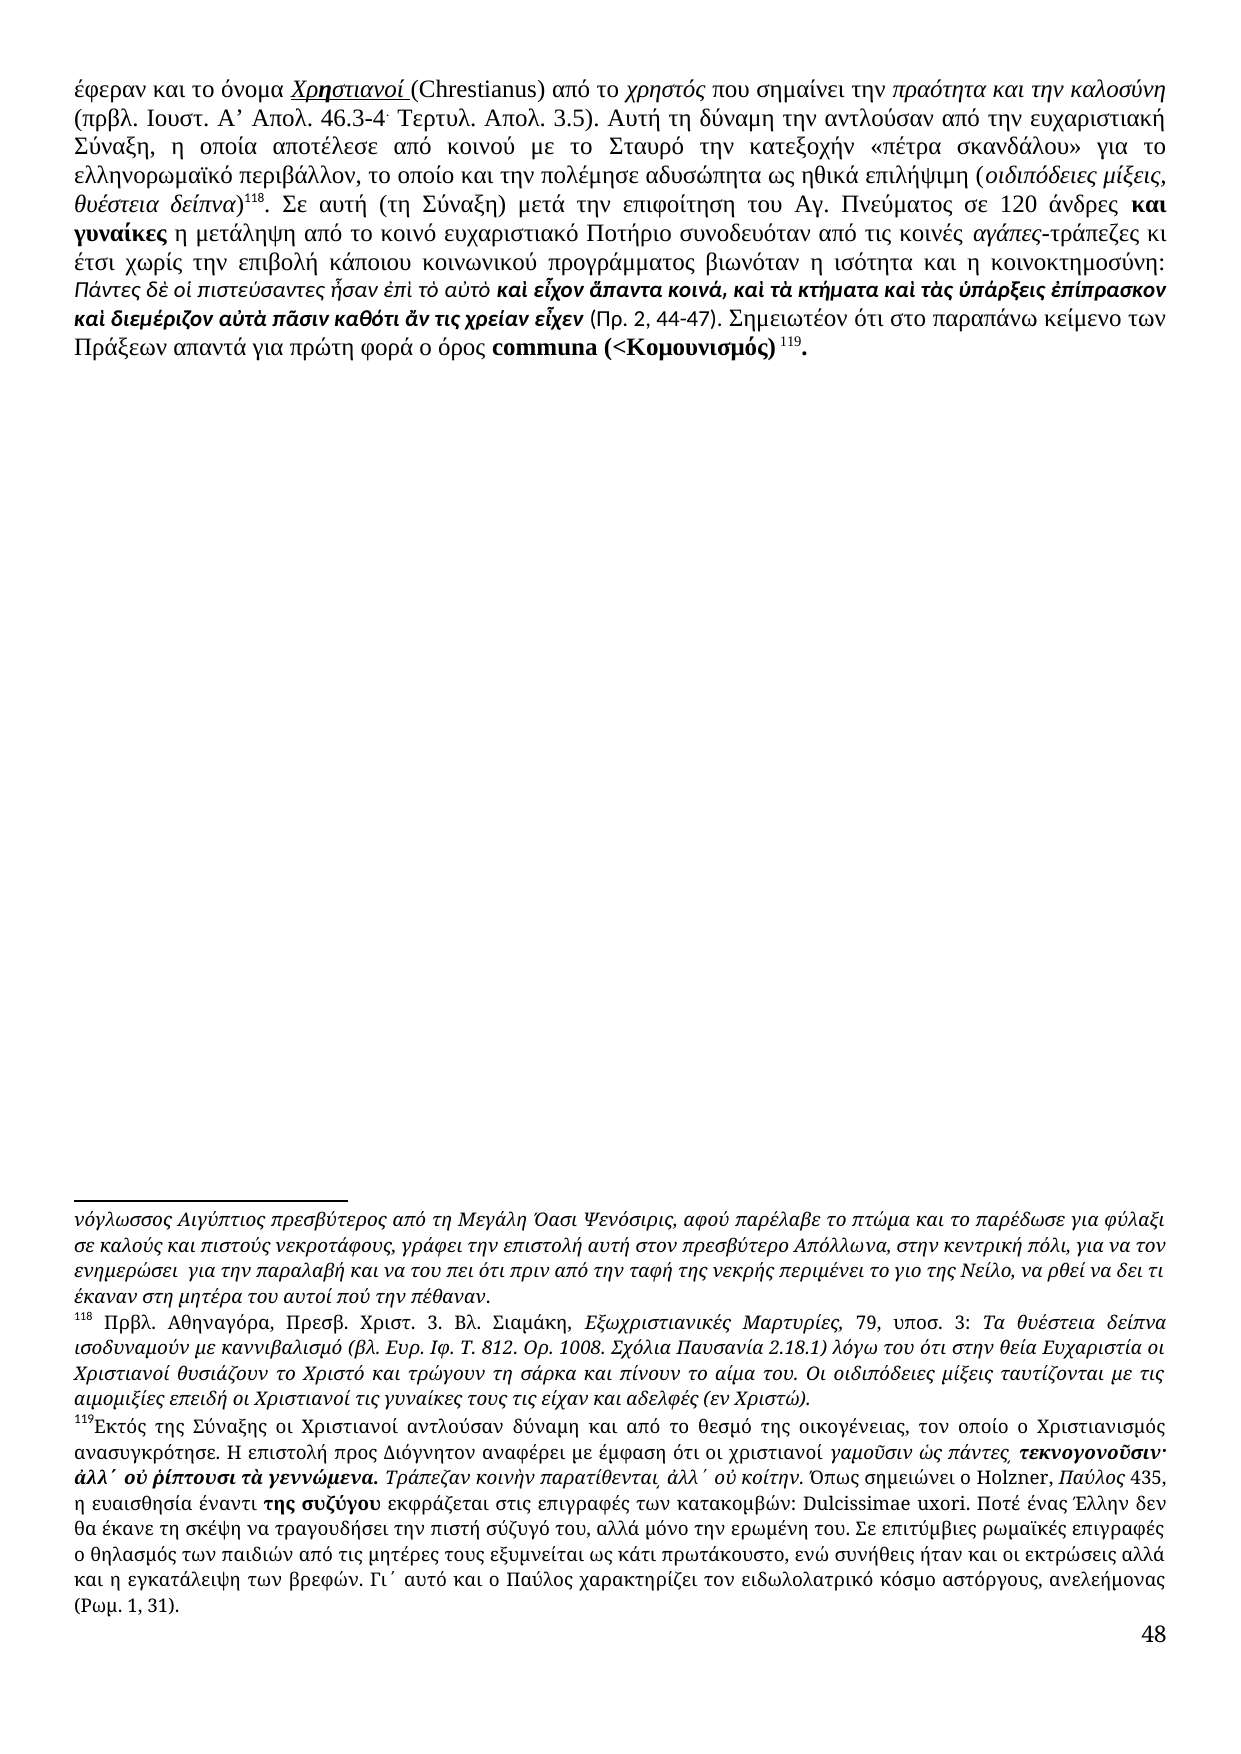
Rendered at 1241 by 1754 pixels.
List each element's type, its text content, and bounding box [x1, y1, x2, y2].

text Τελικά, το κήρυγμα του Παύλου, ο οποίος πραγματοποίησε την αντίστροφη πορεία από τον Αλέξανδρο διαβαίνοντας από την Ασία στη Μακεδονία χωρίς την ισχύ και τη δόξα του δευτέρου, παρότι αφορούσε σε ένα βάρβαρο δόγμα και ένα Μεσσία ἀνασκολοπισθέντα ἐν Παλαιστίνηι (Λουκ. Περεγρ. 11), εκτελεσθέντα με τον πιο ατιμωτικό τρόπο χωρίς να υποστούν αντεκδίκηση οι σταυρωτές του (Κέλσος 2, 1-50) κατόρθωσε να κατακτήσει με το αίμα των μαρτύρων του τον κόσμο. Στον αντίποδα έτσι του Παρθενώνα, όπου δέσποζε το χρυσελεφάντινο άγαλμα της ενσάρκωσης της σοφίας των Ελλήνων, της παρθένου Αθηνάς, η οποία είχε πολεμικά insignia, υψώθηκε ο ναός της του Θεού Σοφίας, του Υιού της Παρθένου, του οποίου σύμβολο είναι ο Σταυρός. Αυτό, σύμφωνα με τον R. Stark, συνέβη διότι οι ίδιοι οι άθεοι (κατά κόσμον) Χριστιανοί τις κρίσιμες στιγμές επιδημιών και θανατικών που διάσημοι εθνικοί φιλόσοφοι αλλά και ιατροί, όπως ο Γαληνός, εξαφανίζονταν, αλλά και οι προσευχές και οι χρησμοί των ειδώλων αποδεικνύονταν άχρηστοι, έδειξαν καταπληκτική αυτοθυσία, διακονώντας ετοιμοθάνατους εθνικούς συμπολίτες τους και απεδεικνύοντας έτσι έμπρακτα τη χριστιανική αγάπη. Γι’ αυτό και, εκτός από το σκωπτικό Γαλιλαίοι, έφεραν και το όνομα χρηστιανοί (Chrestianus) από το χρηστός που σημαίνει την πραότητα και την καλοσύνη (πρβλ. Ιουστ. Α’ Απολ. 46.3-4. Τερτυλ. Απολ. 3.5). Αυτή τη δύναμη την αντλούσαν από την ευχαριστιακή σύναξη, η οποία αποτέλεσε από κοινού με το σταυρό την κατεξοχήν «πέτρα σκανδάλου» για το ελληνορωμαϊκό περιβάλλον, το οποίο και την πολέμησε αδυσώπητα ως ηθικά επιλήψιμη (οιδιπόδειες μίξεις, θυέστεια δείπνα). Σε αυτή (τη Σύναξη) μετά την επιφοίτηση του Αγ. Πνεύματος σε 120 άνδρες και γυναίκες η μετάληψη από το κοινό ευχαριστιακό Ποτήριο συνοδευόταν από τις κοινές αγάπες-τράπεζες κι έτσι χωρίς την επιβολή κάποιου κοινωνικού προγράμματος βιωνόταν η ισότητα και η κοινοκτημοσύνη: πάντες δὲ οἱ πιστεύσαντες ἦσαν ἐπὶ τὸ αὐτὸ καὶ εἶχον ἅπαντα κοινά͵ καὶ τὰ κτήματα καὶ τὰς ὑπάρξεις ἐπίπρασκον καὶ διεμέριζον αὐτὰ πᾶσιν καθότι ἄν τις χρείαν εἶχεν (Πρ. 2, 44-47). Σημειωτέον ότι στο παραπάνω κείμενο των Πράξεων απαντά για πρώτη φορά ο όρος communa (<Κομουνισμός) . [74, 74, 1167, 361]
